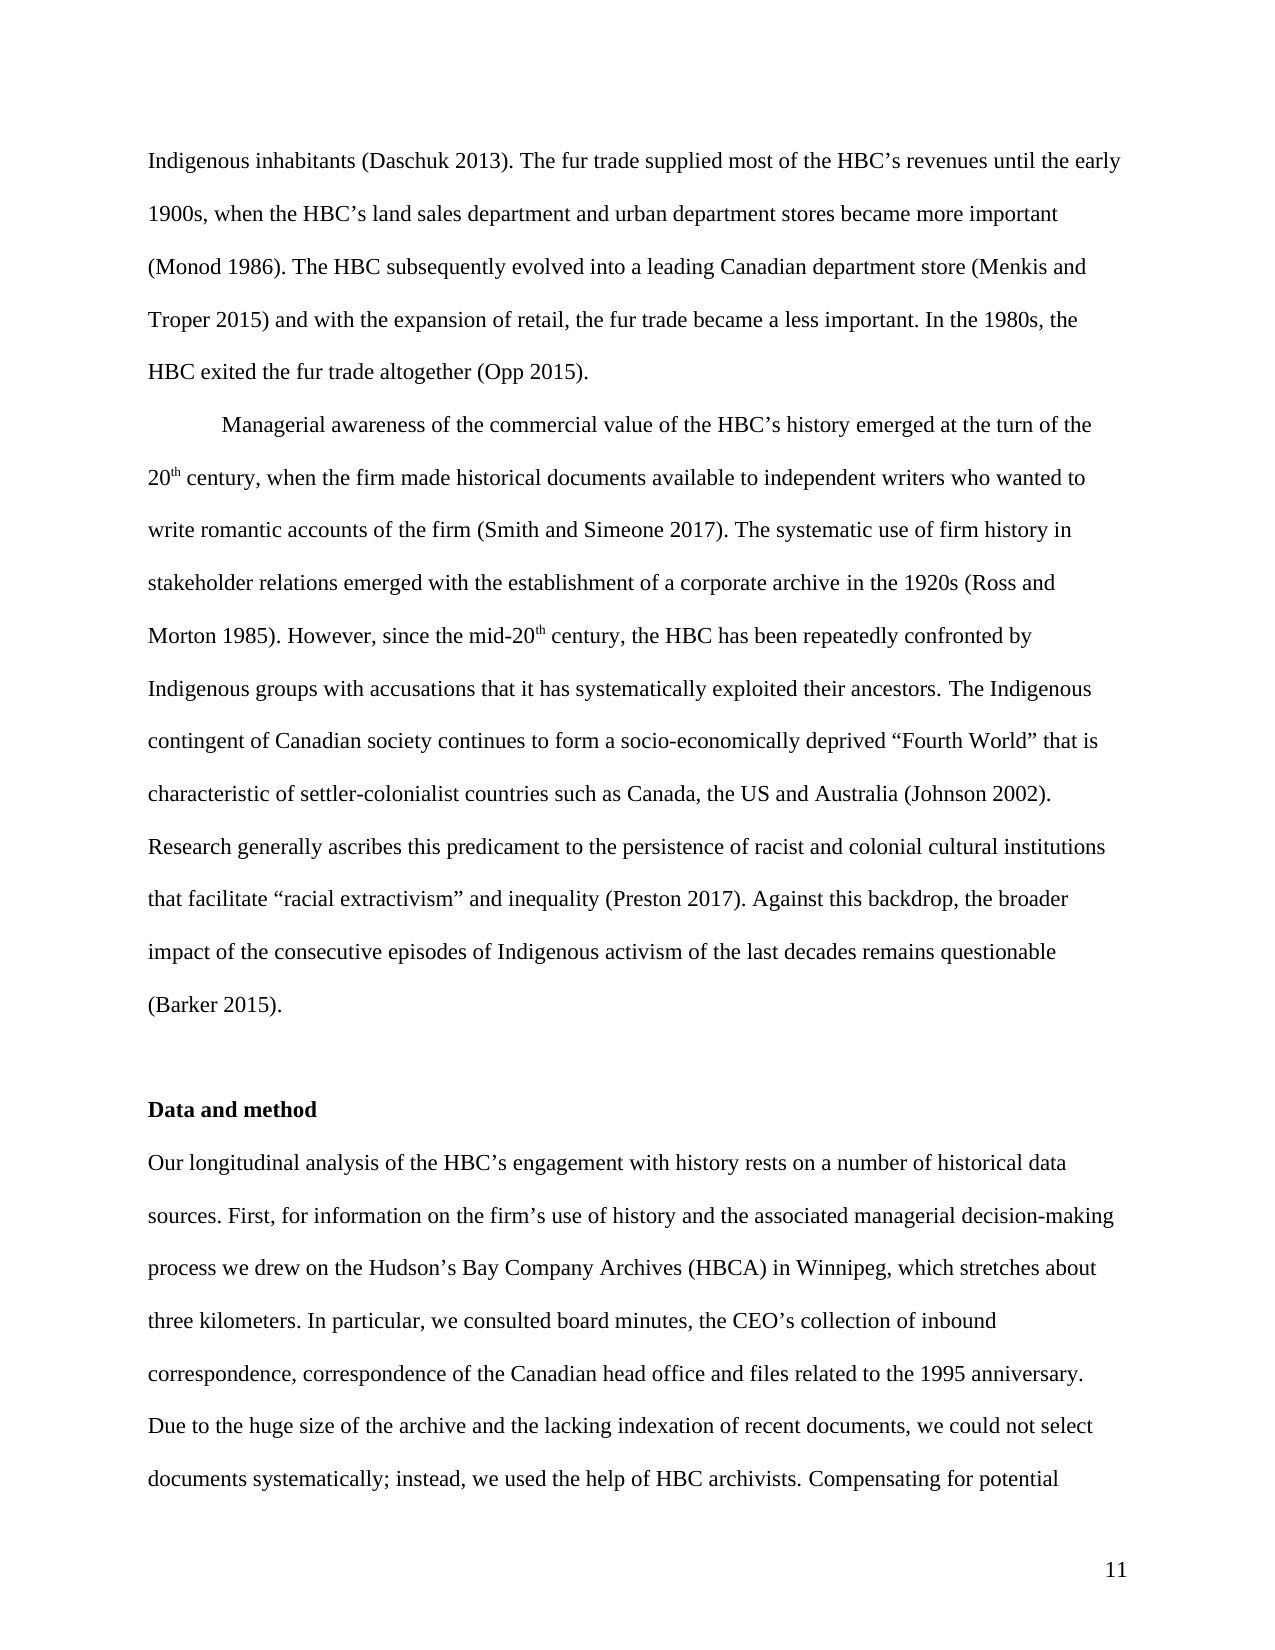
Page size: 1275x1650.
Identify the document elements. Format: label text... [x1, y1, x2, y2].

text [148, 1149, 1127, 1492]
text Managerial awareness of the commercial value of the HBC’s history emerged at the turn of the 20th century, when the firm made historical documents available to independent writers who wanted to write romantic accounts of the firm (Smith and Simeone 2017). The systematic use of firm history in stakeholder relations emerged with the establishment of a corporate archive in the 1920s (Ross and Morton 1985). However, since the mid-20th century, the HBC has been repeatedly confronted by Indigenous groups with accusations that it has systematically exploited their ancestors. The Indigenous contingent of Canadian society continues to form a socio-economically deprived “Fourth World” that is characteristic of settler-colonialist countries such as Canada, the US and Australia (Johnson 2002). Research generally ascribes this predicament to the persistence of racist and colonial cultural institutions that facilitate “racial extractivism” and inequality (Preston 2017). Against this backdrop, the broader impact of the consecutive episodes of Indigenous activism of the last decades remains questionable (Barker 2015). [148, 411, 1127, 1017]
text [148, 148, 1127, 385]
text Data and method [148, 1096, 1127, 1123]
